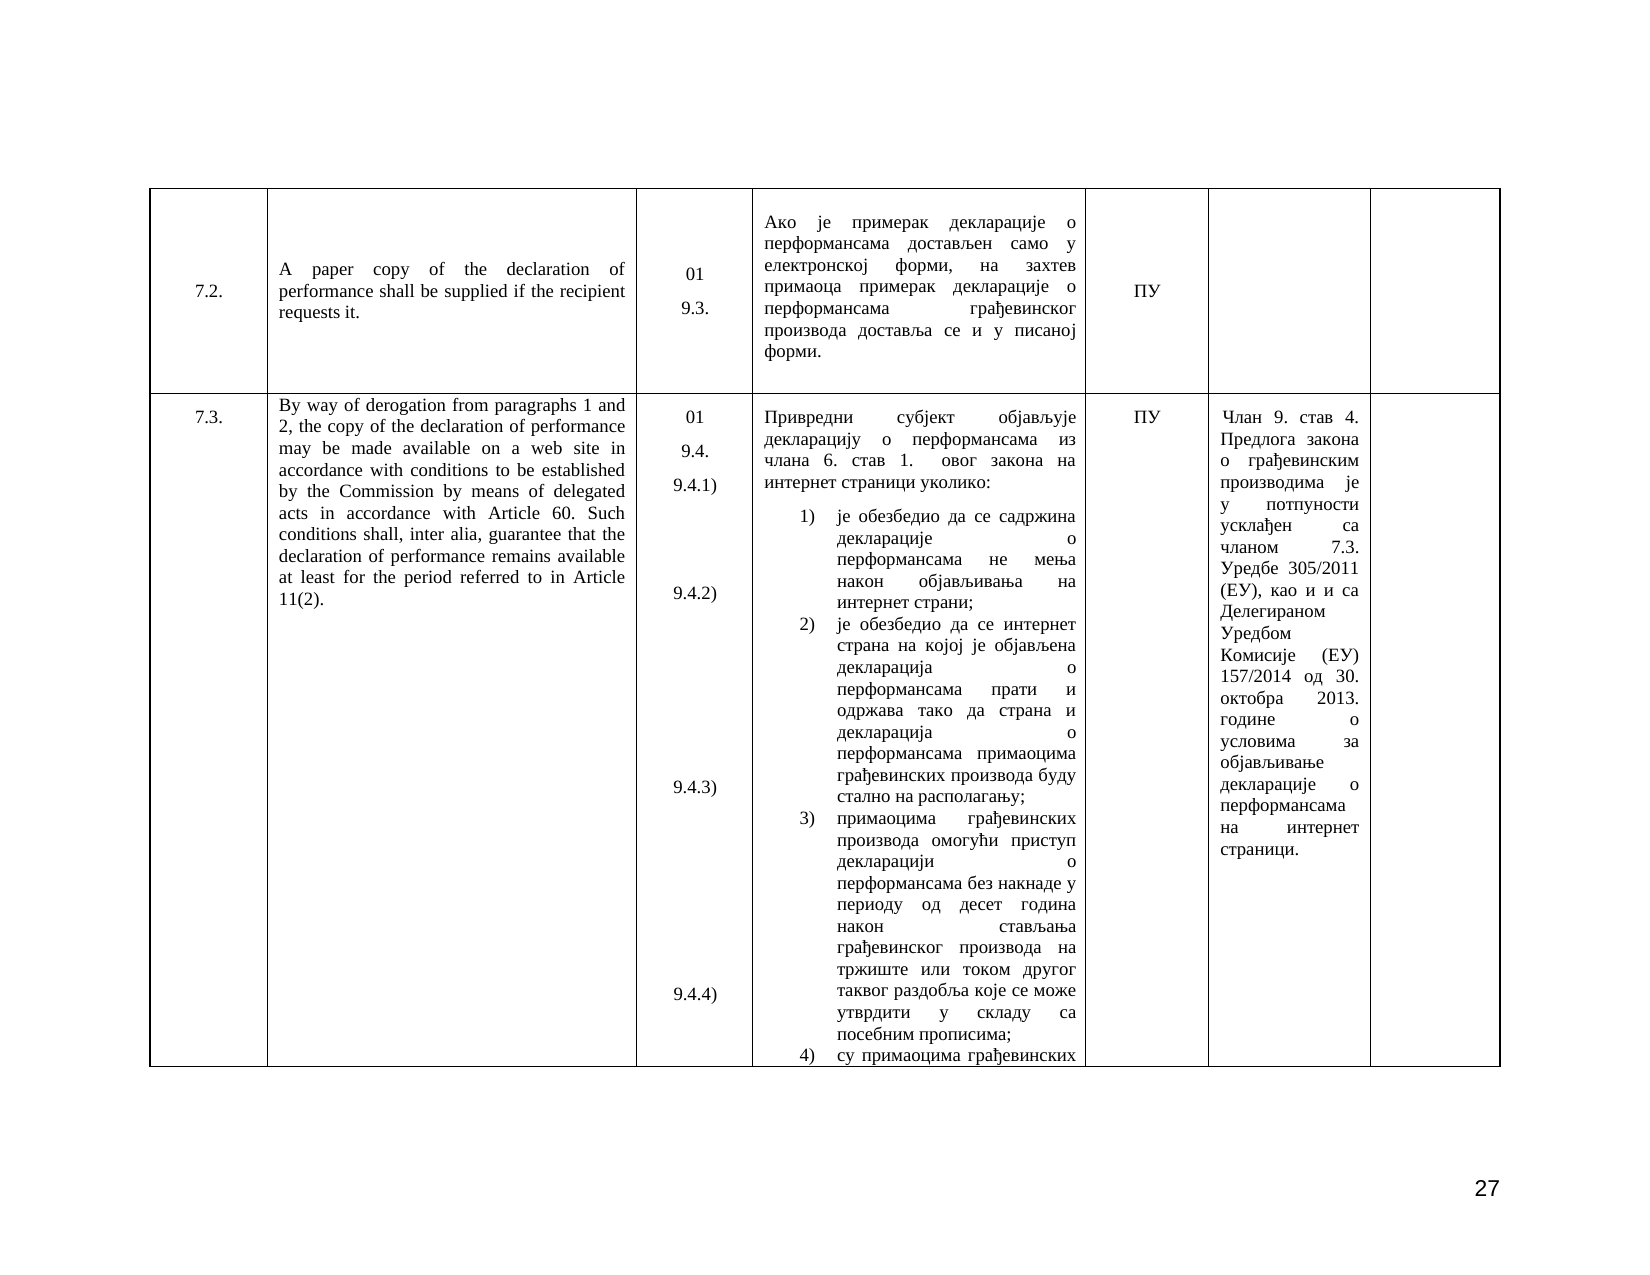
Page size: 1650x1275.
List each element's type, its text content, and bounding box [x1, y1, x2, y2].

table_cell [1209, 394, 1370, 1066]
table_cell Ако је примерак декларације о перформансама достављен само у електронској форми, на захтев примаоца примерак декларације о перформансама грађевинског производа доставља се и у писаноj форми. [753, 189, 1085, 393]
table_cell [1209, 189, 1370, 393]
table_cell 7.2. [151, 189, 267, 393]
table_cell [1371, 394, 1499, 1066]
table_cell [1371, 189, 1499, 393]
table_cell A paper copy of the declaration of performance shall be supplied if the recipient requests it. [268, 189, 636, 393]
table_cell 7.3. [151, 394, 267, 1066]
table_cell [268, 394, 636, 1066]
table_cell 01 9.3. [637, 189, 752, 393]
table_cell ПУ [1086, 189, 1208, 393]
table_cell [637, 394, 752, 1066]
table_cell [753, 394, 1085, 1066]
table_cell ПУ [1086, 394, 1208, 1066]
